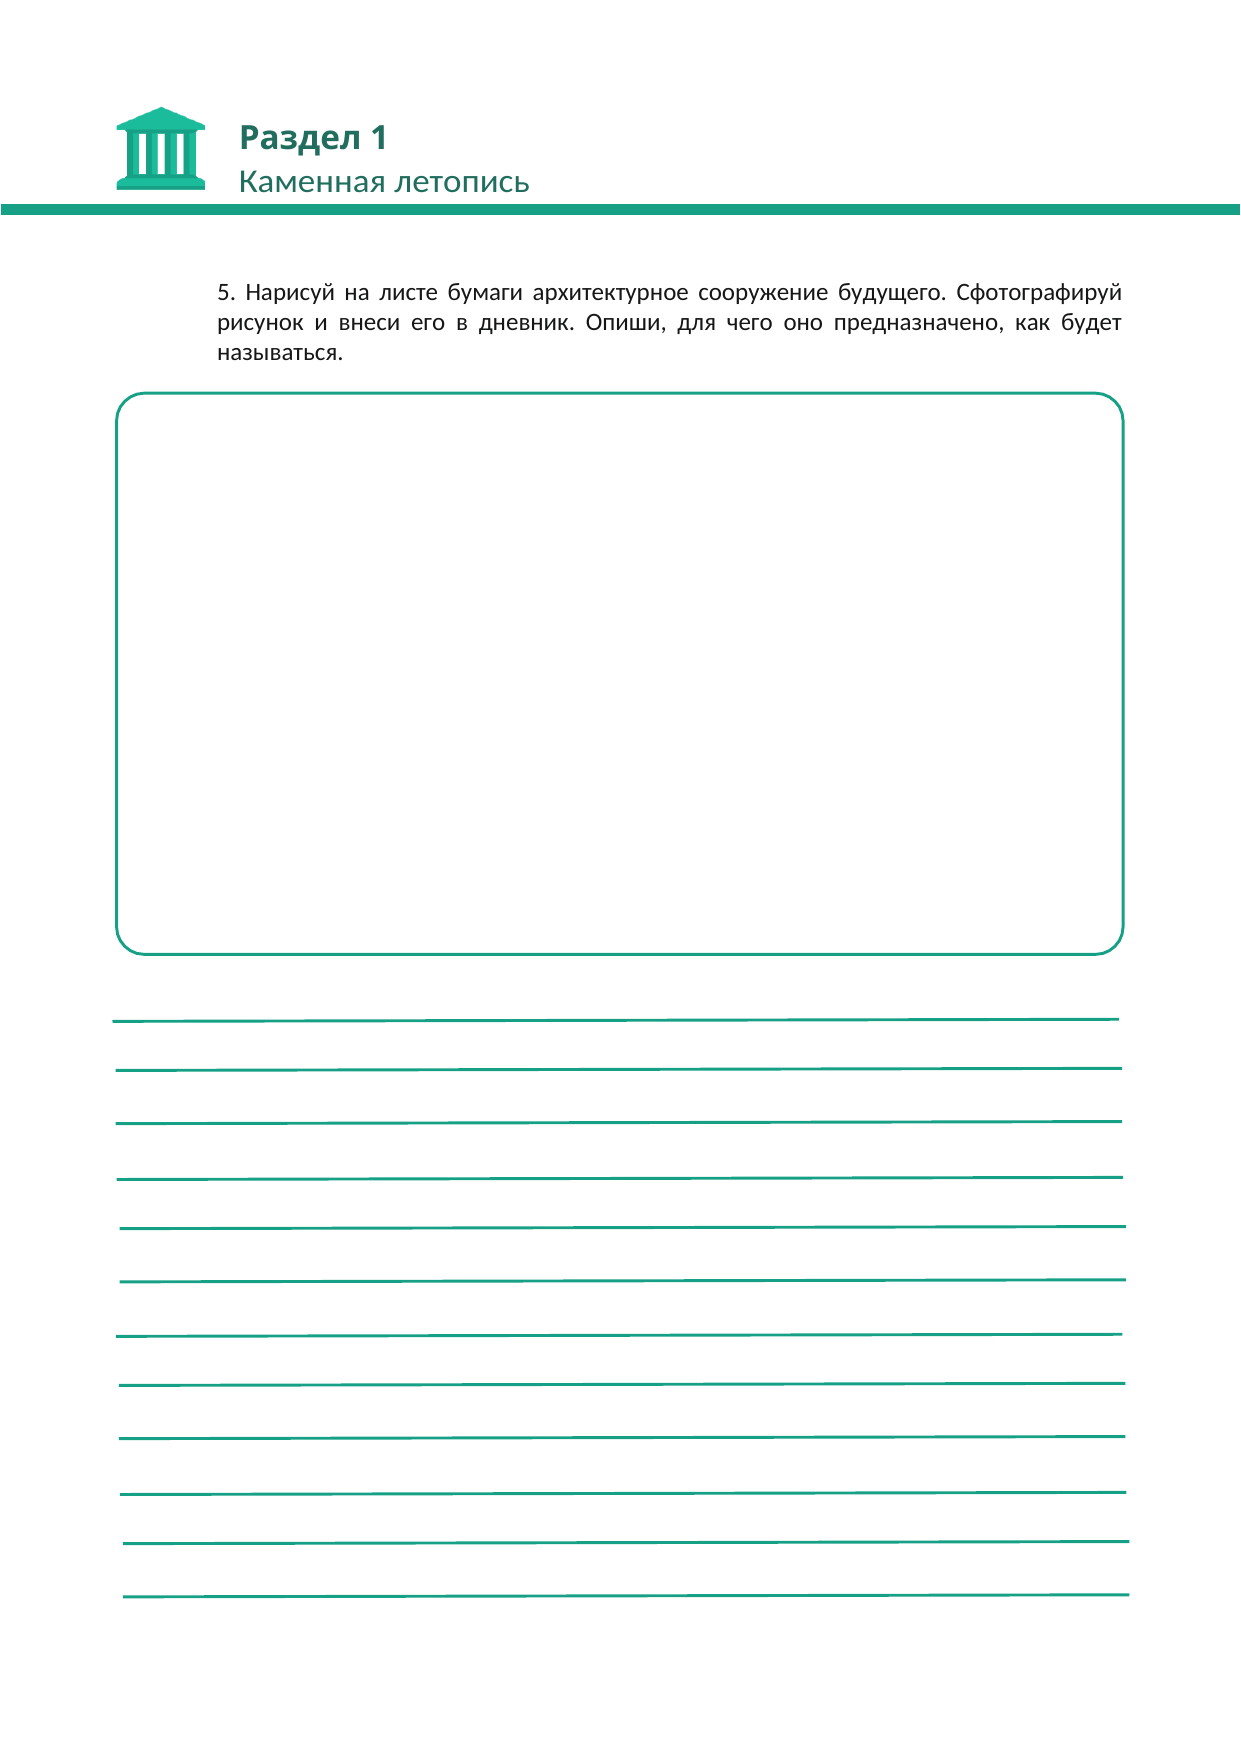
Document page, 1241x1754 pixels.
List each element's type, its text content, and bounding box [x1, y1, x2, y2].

text 5. Нарисуй на листе бумаги архитектурное сооружение будущего. Сфотографируй рисунок и внеси его в дневник. Опиши, для чего оно предназначено, как будет называться. [217, 277, 1124, 367]
picture [116, 103, 205, 193]
